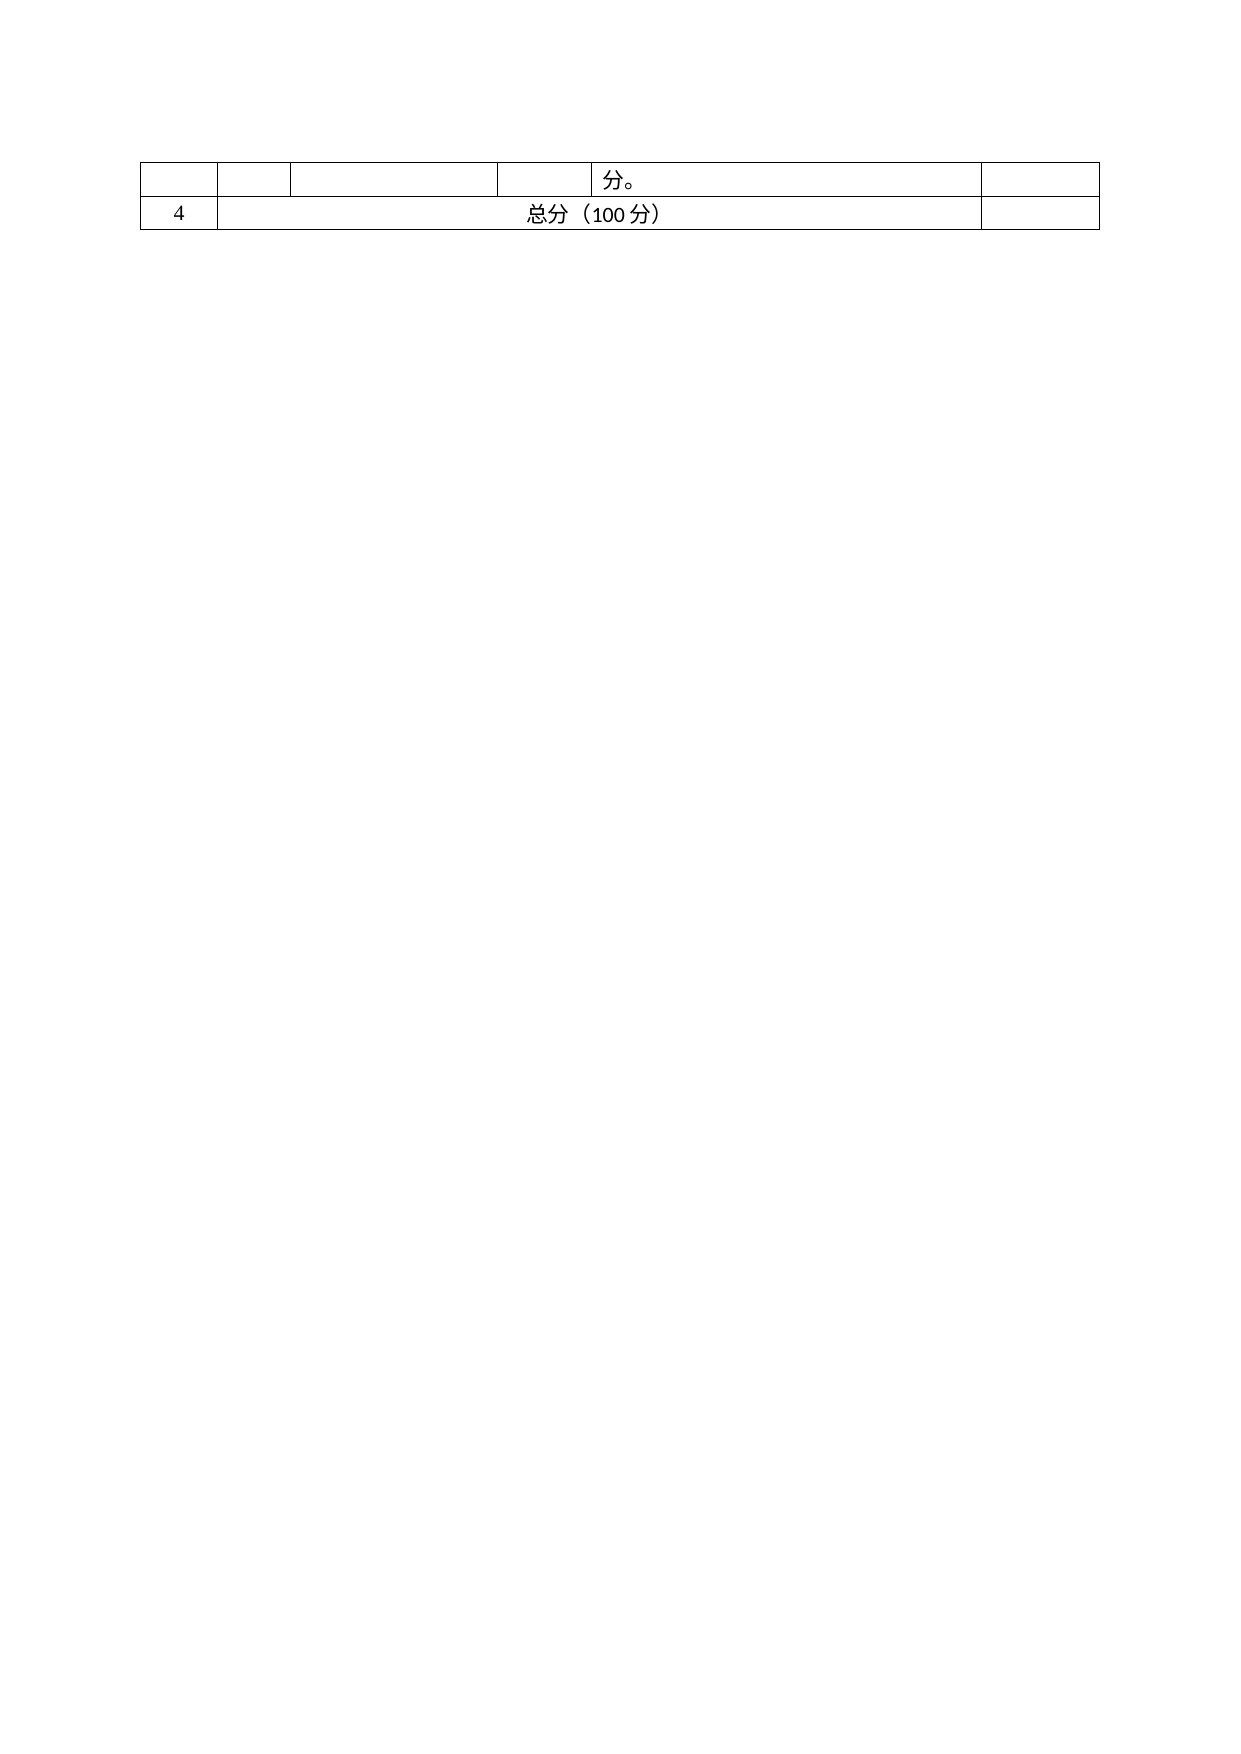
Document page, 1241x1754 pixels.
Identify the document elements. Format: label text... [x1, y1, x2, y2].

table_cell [592, 163, 981, 196]
table_cell 4 [141, 197, 217, 229]
table_cell [982, 197, 1099, 229]
table_cell [982, 163, 1099, 196]
table_cell 企业诚信 [291, 163, 497, 196]
table_cell 2 [498, 163, 591, 196]
table_cell 4 [218, 163, 290, 196]
table_cell 总分（100分） [218, 197, 981, 229]
